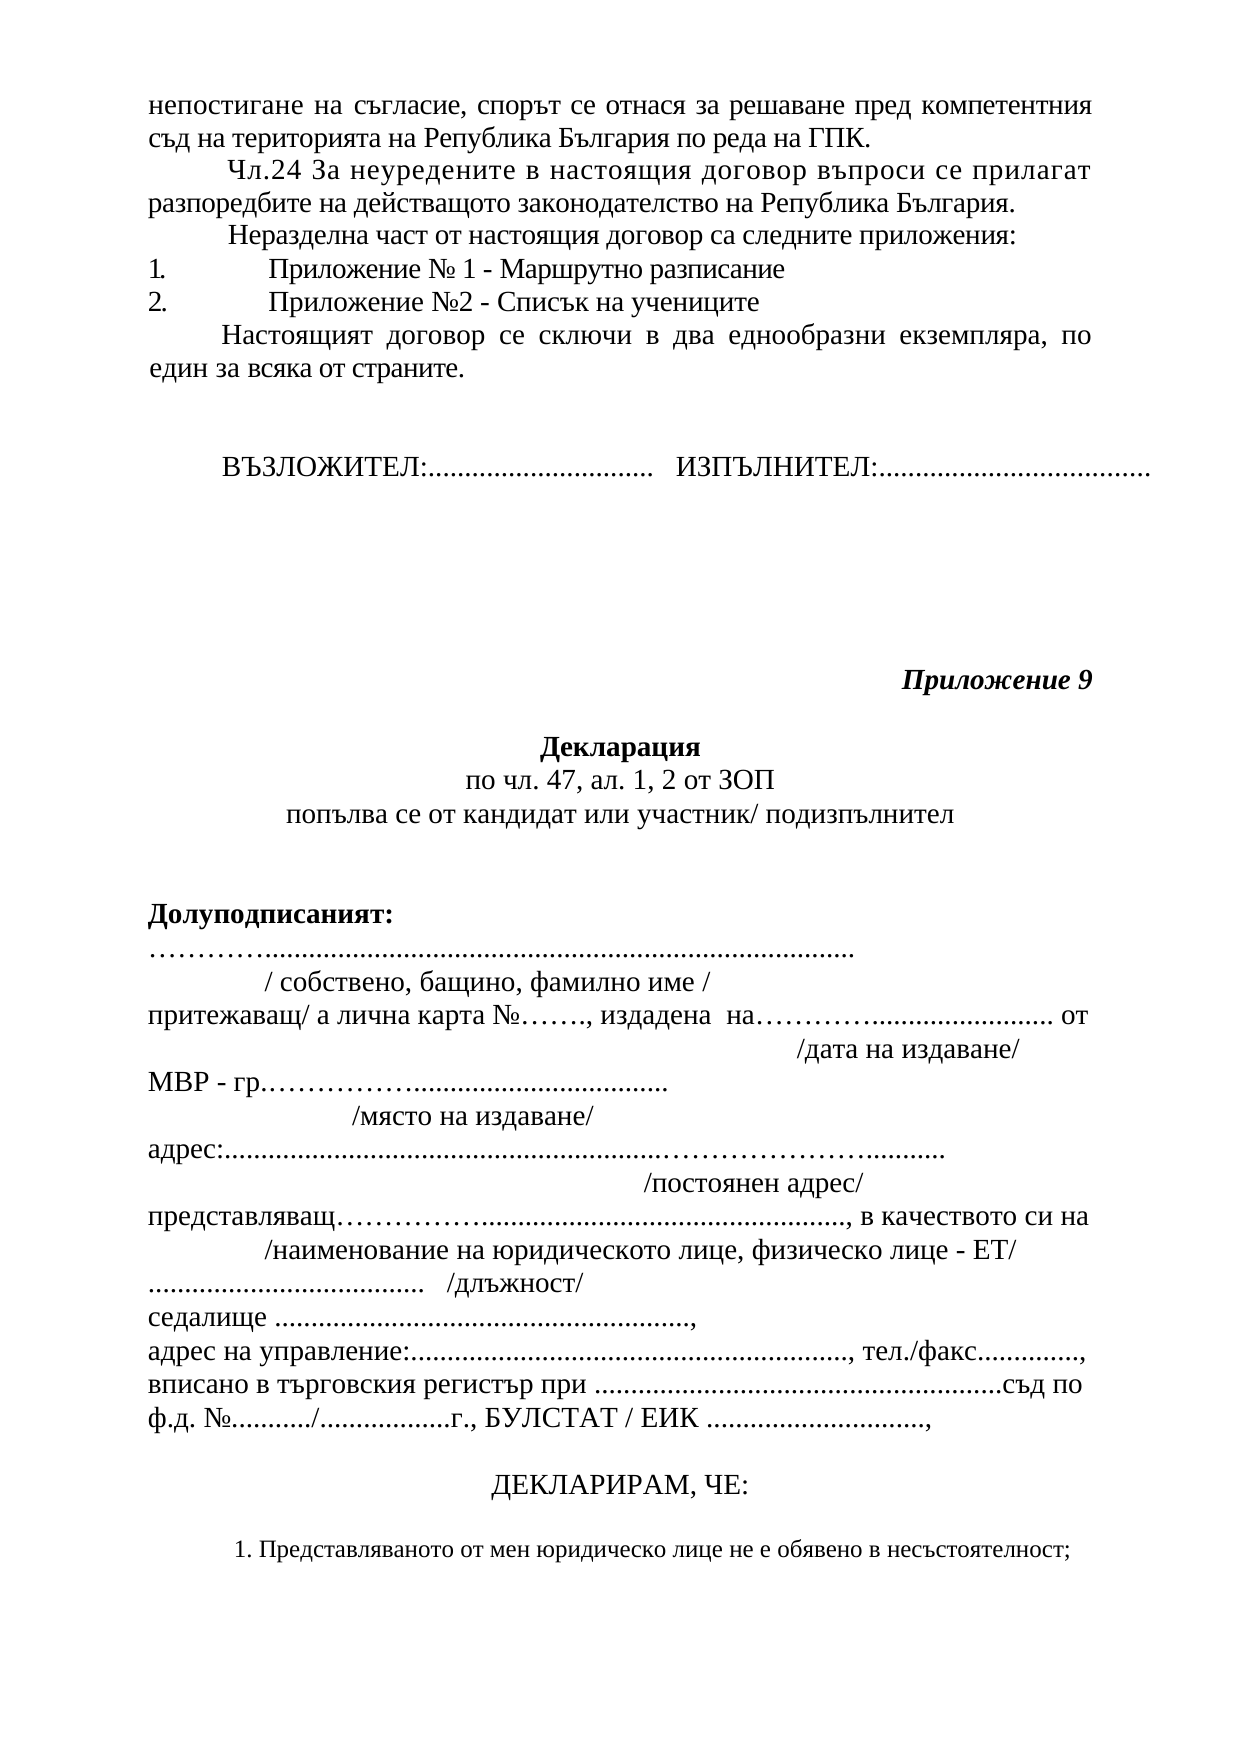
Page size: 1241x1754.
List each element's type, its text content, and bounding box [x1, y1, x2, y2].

text притежаващ/ а лична карта №……., издадена на…………......................... от [148, 997, 1093, 1031]
text МВР - гр.……………................................... [148, 1064, 1093, 1098]
list Приложение №2 - Списък на учениците [148, 285, 1093, 318]
text ...................................... /длъжност/ [148, 1266, 1093, 1299]
text ВЪЗЛОЖИТЕЛ:............................... ИЗПЪЛНИТЕЛ: [149, 450, 1093, 483]
text вписано в търговския регистър при ........................................................съд по [148, 1366, 1093, 1400]
text седалище ........................................................., [148, 1299, 1093, 1333]
text представляващ…………….................................................., в качеството си на [148, 1198, 1093, 1232]
text /постоянен адрес/ [148, 1165, 1093, 1198]
list Приложение № 1 - Маршрутно разписание [148, 252, 1093, 285]
text попълва се от кандидат или участник/ подизпълнител [148, 796, 1093, 829]
text адрес:............................................................…………………........... [148, 1131, 1093, 1165]
text /наименование на юридическото лице, физическо лице - ЕТ/ [148, 1232, 1093, 1266]
text Чл.24 За неуредените в настоящия договор въпроси се прилагат разпоредбите на действащото законодателство на Република България. [148, 154, 1092, 219]
text по чл. 47, ал. 1, 2 от ЗОП [148, 762, 1093, 796]
text /дата на издаване/ [148, 1031, 1093, 1064]
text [148, 89, 1093, 154]
text Долуподписаният: …………................................................................................. [148, 897, 1093, 964]
text 1. Представляваното от мен юридическо лице не е обявено в несъстоятелност; [148, 1534, 1093, 1563]
text Приложение 9 [369, 634, 1093, 695]
text /място на издаване/ [148, 1098, 1093, 1131]
text адрес на управление:............................................................, тел./факс.............., [148, 1333, 1093, 1366]
text Неразделна част от настоящия договор са следните приложения: [228, 219, 1093, 251]
text / собствено, бащино, фамилно име / [148, 964, 1093, 997]
text ф.д. №.........../..................г., БУЛСТАТ / ЕИК .............................., [148, 1400, 1093, 1433]
text Декларация [148, 729, 1093, 762]
text Настоящият договор се сключи в два еднообразни екземпляра, по един за всяка от страните. [149, 318, 1093, 384]
text ДЕКЛАРИРАМ, ЧЕ: [148, 1467, 1093, 1500]
